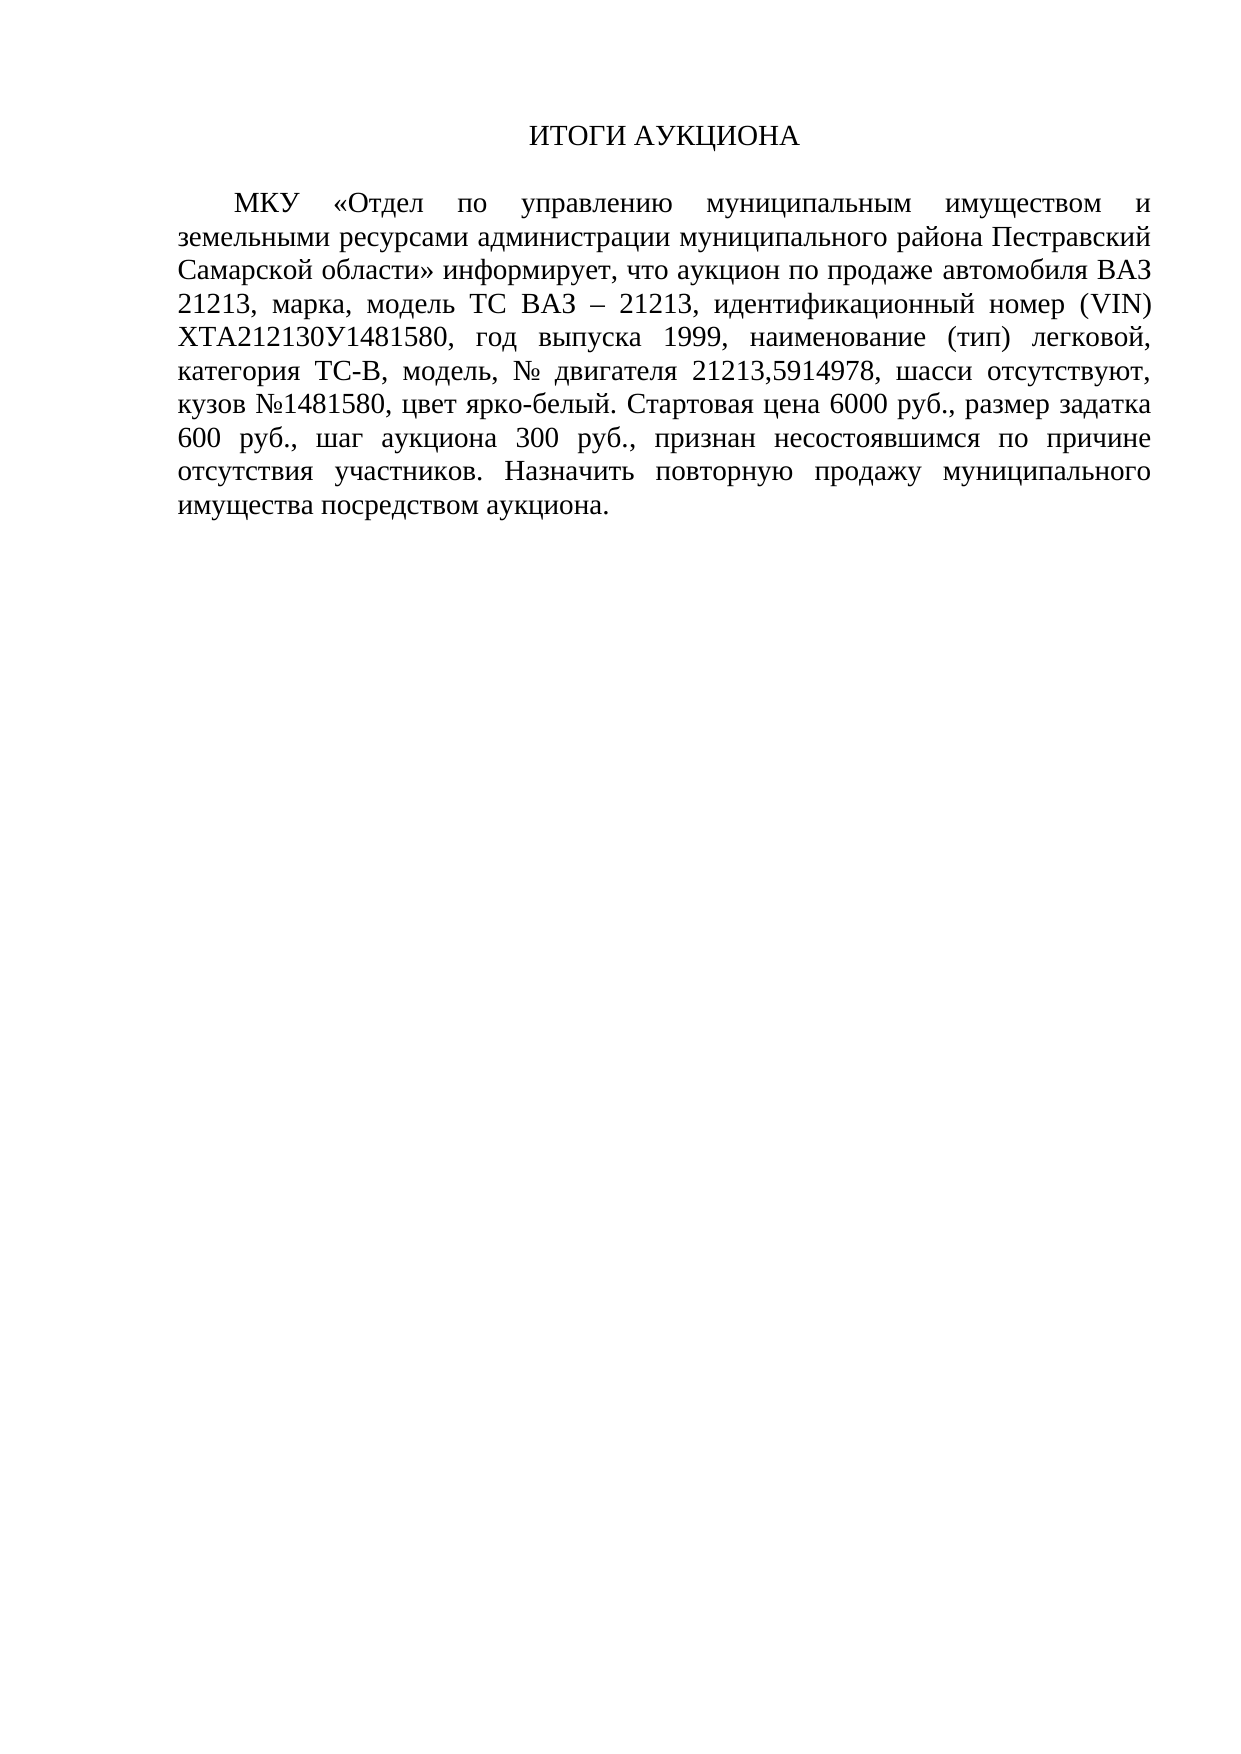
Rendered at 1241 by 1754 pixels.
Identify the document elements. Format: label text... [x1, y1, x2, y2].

text МКУ «Отдел по управлению муниципальным имуществом и земельными ресурсами администрации муниципального района Пестравский Самарской области» информирует, что аукцион по продаже автомобиля ВАЗ 21213, марка, модель ТС ВАЗ – 21213, идентификационный номер (VIN) ХТА212130У1481580, год выпуска 1999, наименование (тип) легковой, категория ТС-В, модель, № двигателя 21213,5914978, шасси отсутствуют, кузов №1481580, цвет ярко-белый. Стартовая цена 6000 руб., размер задатка 600 руб., шаг аукциона 300 руб., признан несостоявшимся по причине отсутствия участников. Назначить повторную продажу муниципального имущества посредством аукциона. [177, 185, 1152, 521]
text ИТОГИ АУКЦИОНА [177, 118, 1152, 152]
